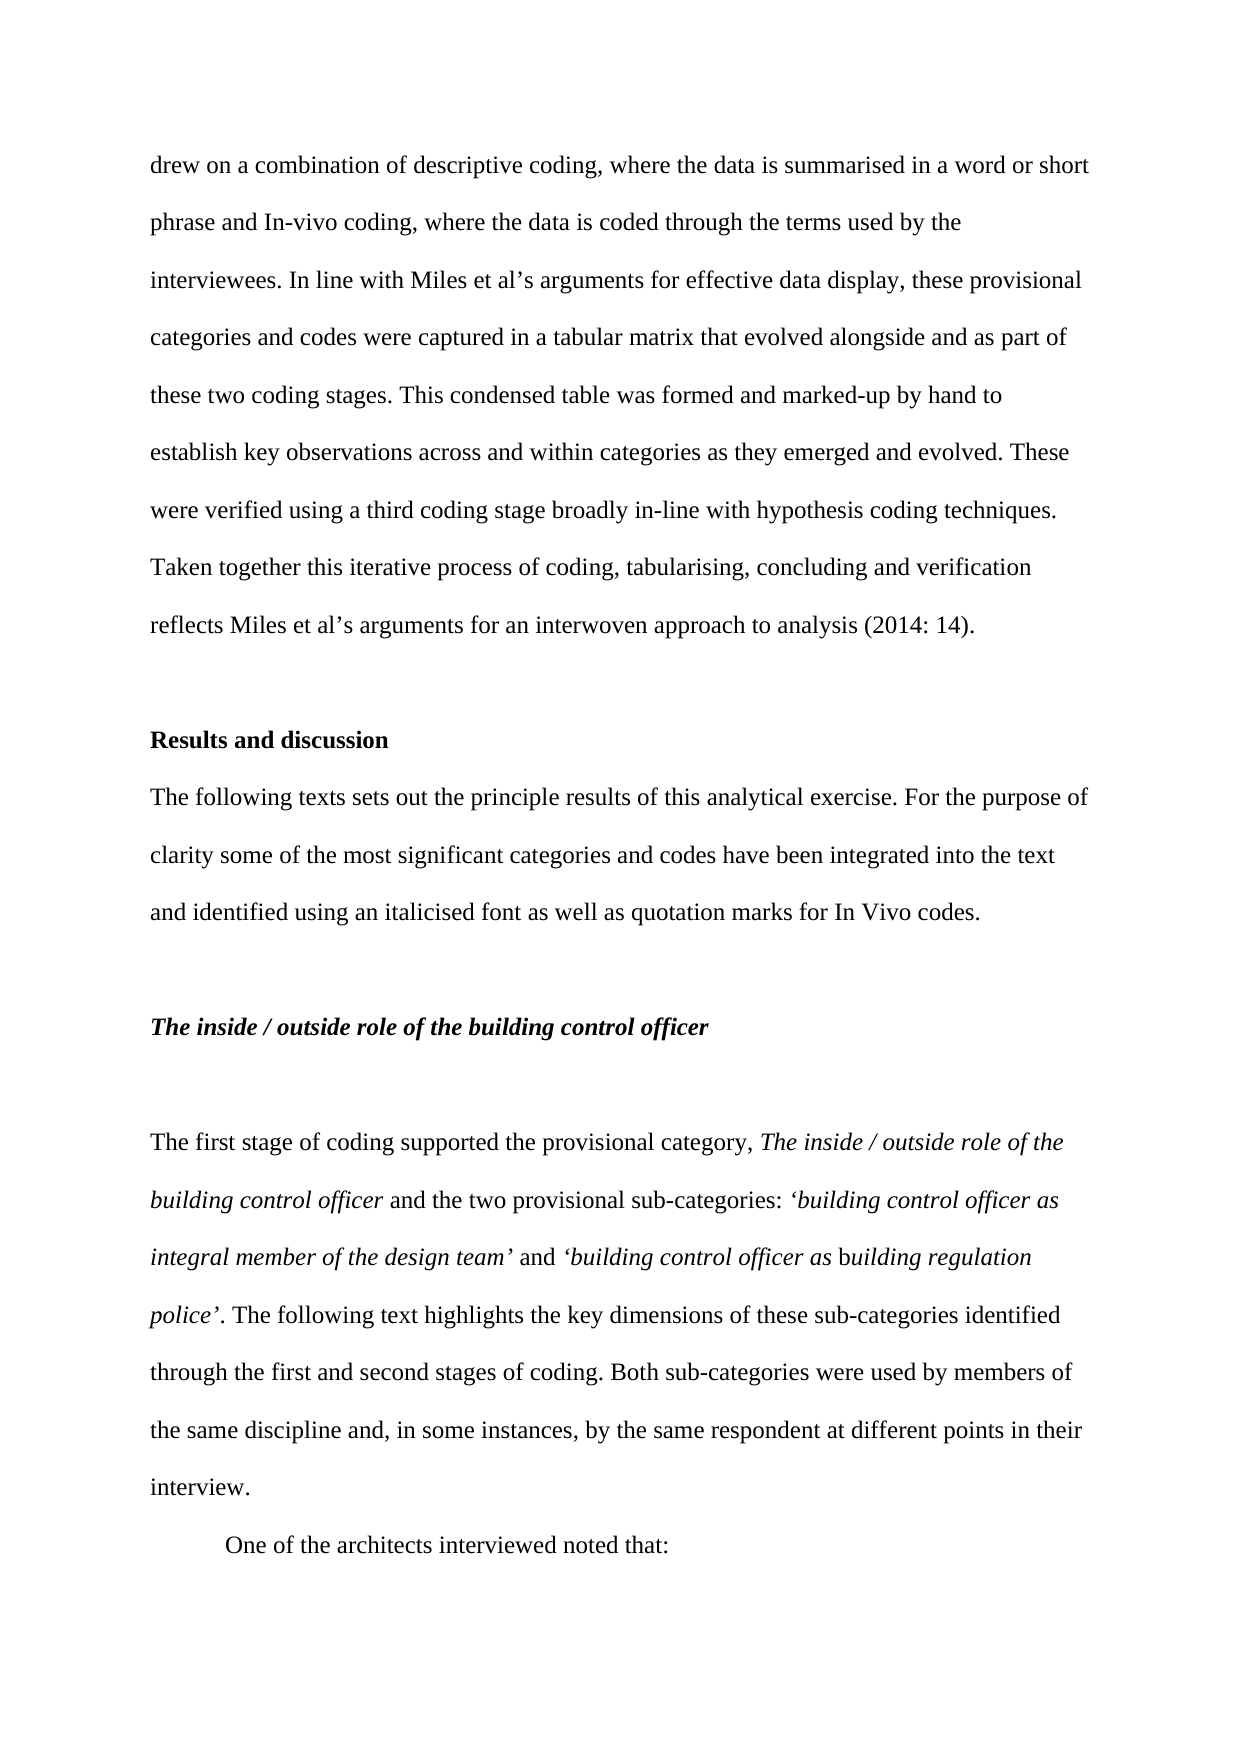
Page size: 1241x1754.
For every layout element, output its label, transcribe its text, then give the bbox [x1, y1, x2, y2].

text The first stage of coding supported the provisional category, The inside / outside role of the building control officer and the two provisional sub-categories: ‘building control officer as integral member of the design team’ and ‘building control officer as building regulation police’. The following text highlights the key dimensions of these sub-categories identified through the first and second stages of coding. Both sub-categories were used by members of the same discipline and, in some instances, by the same respondent at different points in their interview. [150, 1127, 1090, 1501]
text The inside / outside role of the building control officer [150, 1012, 1090, 1041]
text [150, 150, 1090, 639]
text One of the architects interviewed noted that: [150, 1530, 1090, 1559]
text Results and discussion [150, 725, 1090, 754]
text The following texts sets out the principle results of this analytical exercise. For the purpose of clarity some of the most significant categories and codes have been integrated into the text and identified using an italicised font as well as quotation marks for In Vivo codes. [150, 782, 1090, 926]
